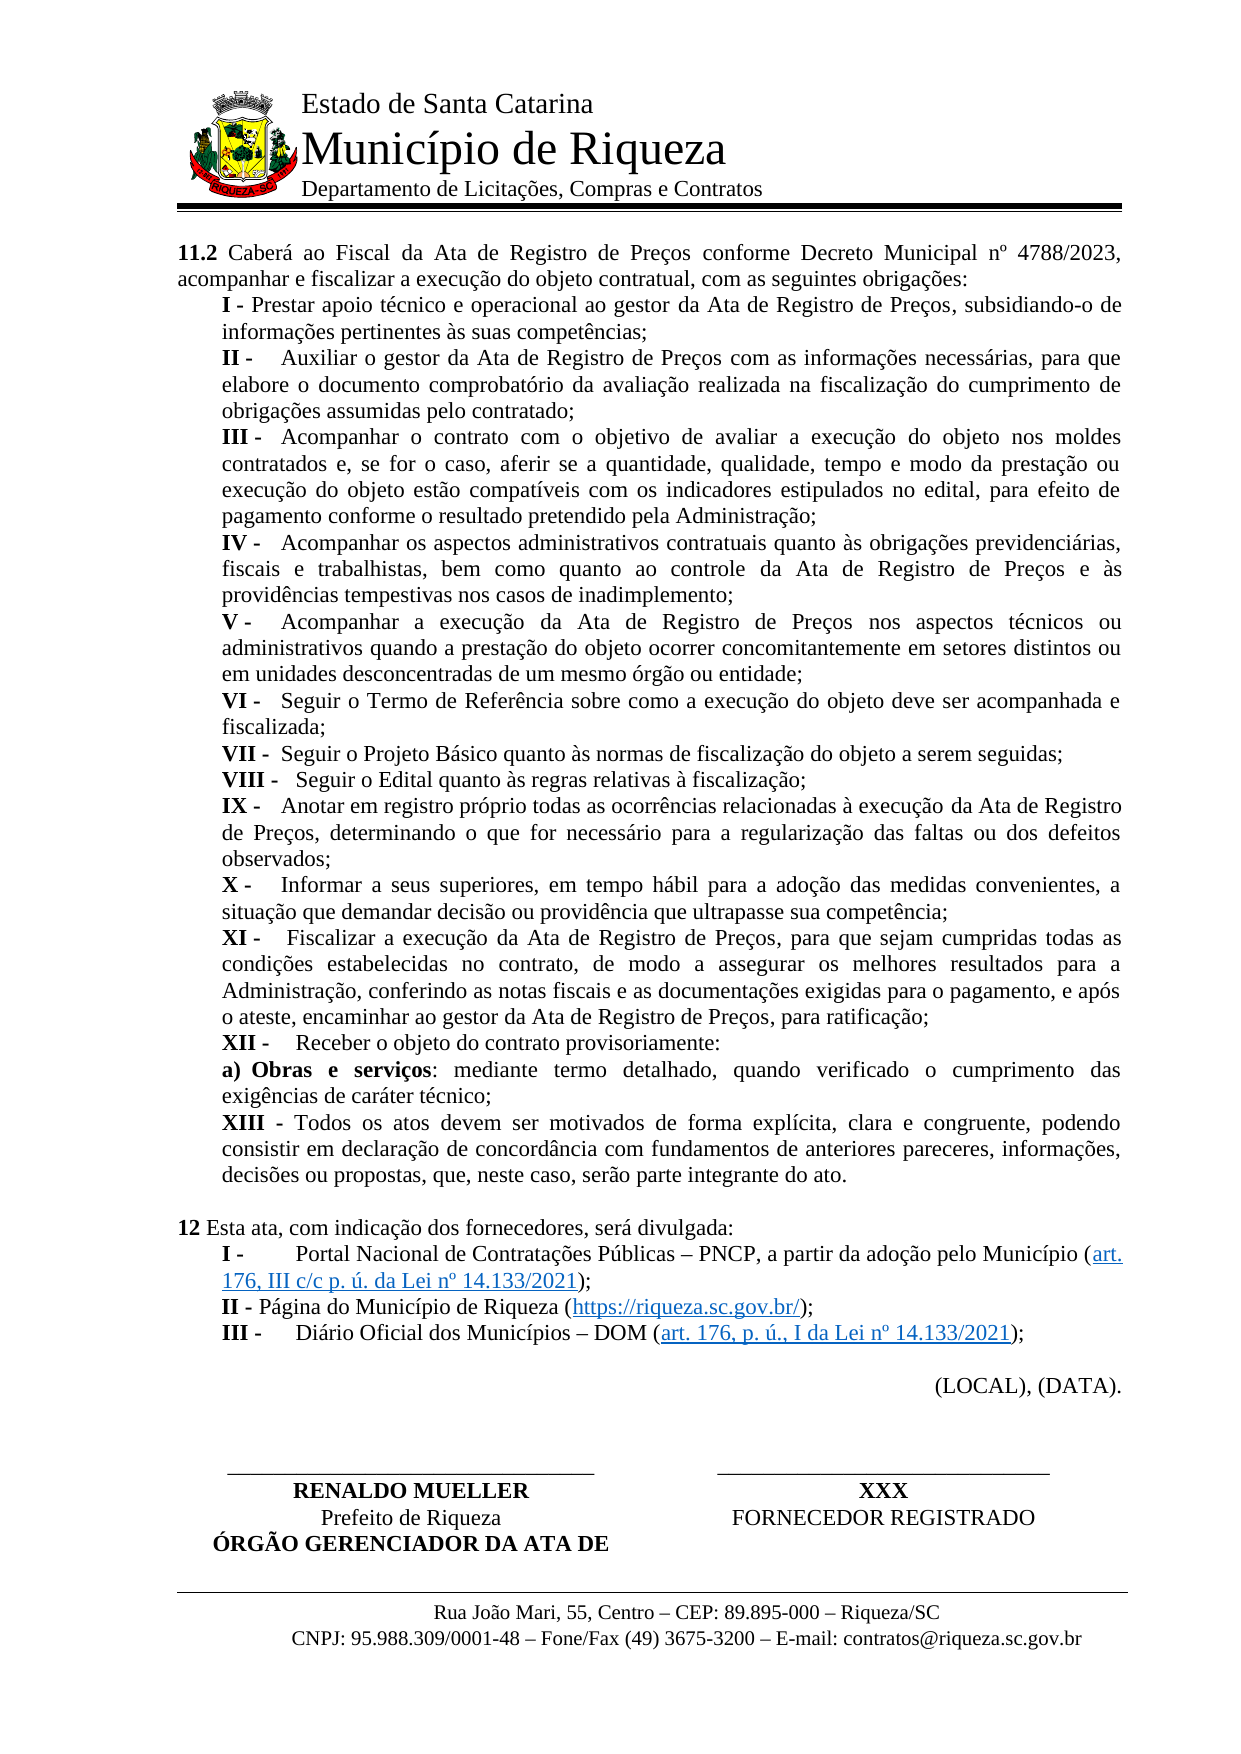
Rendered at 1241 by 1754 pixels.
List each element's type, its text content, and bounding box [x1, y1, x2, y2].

list Seguir o Projeto Básico quanto às normas de fiscalização do objeto a serem seguidas; [222, 739, 1122, 766]
text 12 Esta ata, com indicação dos fornecedores, será divulgada: [177, 1214, 1122, 1240]
list Acompanhar a execução da Ata de Registro de Preços nos aspectos técnicos ou administrativos quando a prestação do objeto ocorrer concomitantemente em setores distintos ou em unidades desconcentradas de um mesmo órgão ou entidade; [222, 608, 1122, 687]
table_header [645, 1425, 1122, 1557]
list Acompanhar o contrato com o objetivo de avaliar a execução do objeto nos moldes contratados e, se for o caso, aferir se a quantidade, qualidade, tempo e modo da prestação ou execução do objeto estão compatíveis com os indicadores estipulados no edital, para efeito de pagamento conforme o resultado pretendido pela Administração; [222, 423, 1122, 529]
list Página do Município de Riqueza (https://riqueza.sc.gov.br/); [221, 1293, 1122, 1319]
list Receber o objeto do contrato provisoriamente: [222, 1029, 1122, 1056]
list Informar a seus superiores, em tempo hábil para a adoção das medidas convenientes, a situação que demandar decisão ou providência que ultrapasse sua competência; [222, 871, 1122, 924]
text (LOCAL), (DATA). [177, 1372, 1122, 1398]
list Diário Oficial dos Municípios – DOM (art. 176, p. ú., I da Lei nº 14.133/2021); [222, 1319, 1122, 1346]
text 11.2 Caberá ao Fiscal da Ata de Registro de Preços conforme Decreto Municipal nº 4788/2023, acompanhar e fiscalizar a execução do objeto contratual, com as seguintes obrigações: [177, 239, 1122, 292]
list Anotar em registro próprio todas as ocorrências relacionadas à execução da Ata de Registro de Preços, determinando o que for necessário para a regularização das faltas ou dos defeitos observados; [222, 792, 1122, 871]
list Seguir o Edital quanto às regras relativas à fiscalização; [222, 766, 1122, 792]
text XIII - Todos os atos devem ser motivados de forma explícita, clara e congruente, podendo consistir em declaração de concordância com fundamentos de anteriores pareceres, informações, decisões ou propostas, que, neste caso, serão parte integrante do ato. [222, 1108, 1122, 1188]
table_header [177, 1425, 644, 1557]
list Prestar apoio técnico e operacional ao gestor da Ata de Registro de Preços, subsidiando-o de informações pertinentes às suas competências; [222, 292, 1122, 344]
list Obras e serviços: mediante termo detalhado, quando verificado o cumprimento das exigências de caráter técnico; [222, 1056, 1122, 1108]
list Acompanhar os aspectos administrativos contratuais quanto às obrigações previdenciárias, fiscais e trabalhistas, bem como quanto ao controle da Ata de Registro de Preços e às providências tempestivas nos casos de inadimplemento; [222, 529, 1122, 608]
list Portal Nacional de Contratações Públicas – PNCP, a partir da adoção pelo Município (art. 176, III c/c p. ú. da Lei nº 14.133/2021); [222, 1240, 1122, 1293]
list Auxiliar o gestor da Ata de Registro de Preços com as informações necessárias, para que elabore o documento comprobatório da avaliação realizada na fiscalização do cumprimento de obrigações assumidas pelo contratado; [222, 344, 1122, 423]
list Seguir o Termo de Referência sobre como a execução do objeto deve ser acompanhada e fiscalizada; [222, 687, 1122, 739]
list Fiscalizar a execução da Ata de Registro de Preços, para que sejam cumpridas todas as condições estabelecidas no contrato, de modo a assegurar os melhores resultados para a Administração, conferindo as notas fiscais e as documentações exigidas para o pagamento, e após o ateste, encaminhar ao gestor da Ata de Registro de Preços, para ratificação; [222, 924, 1122, 1029]
